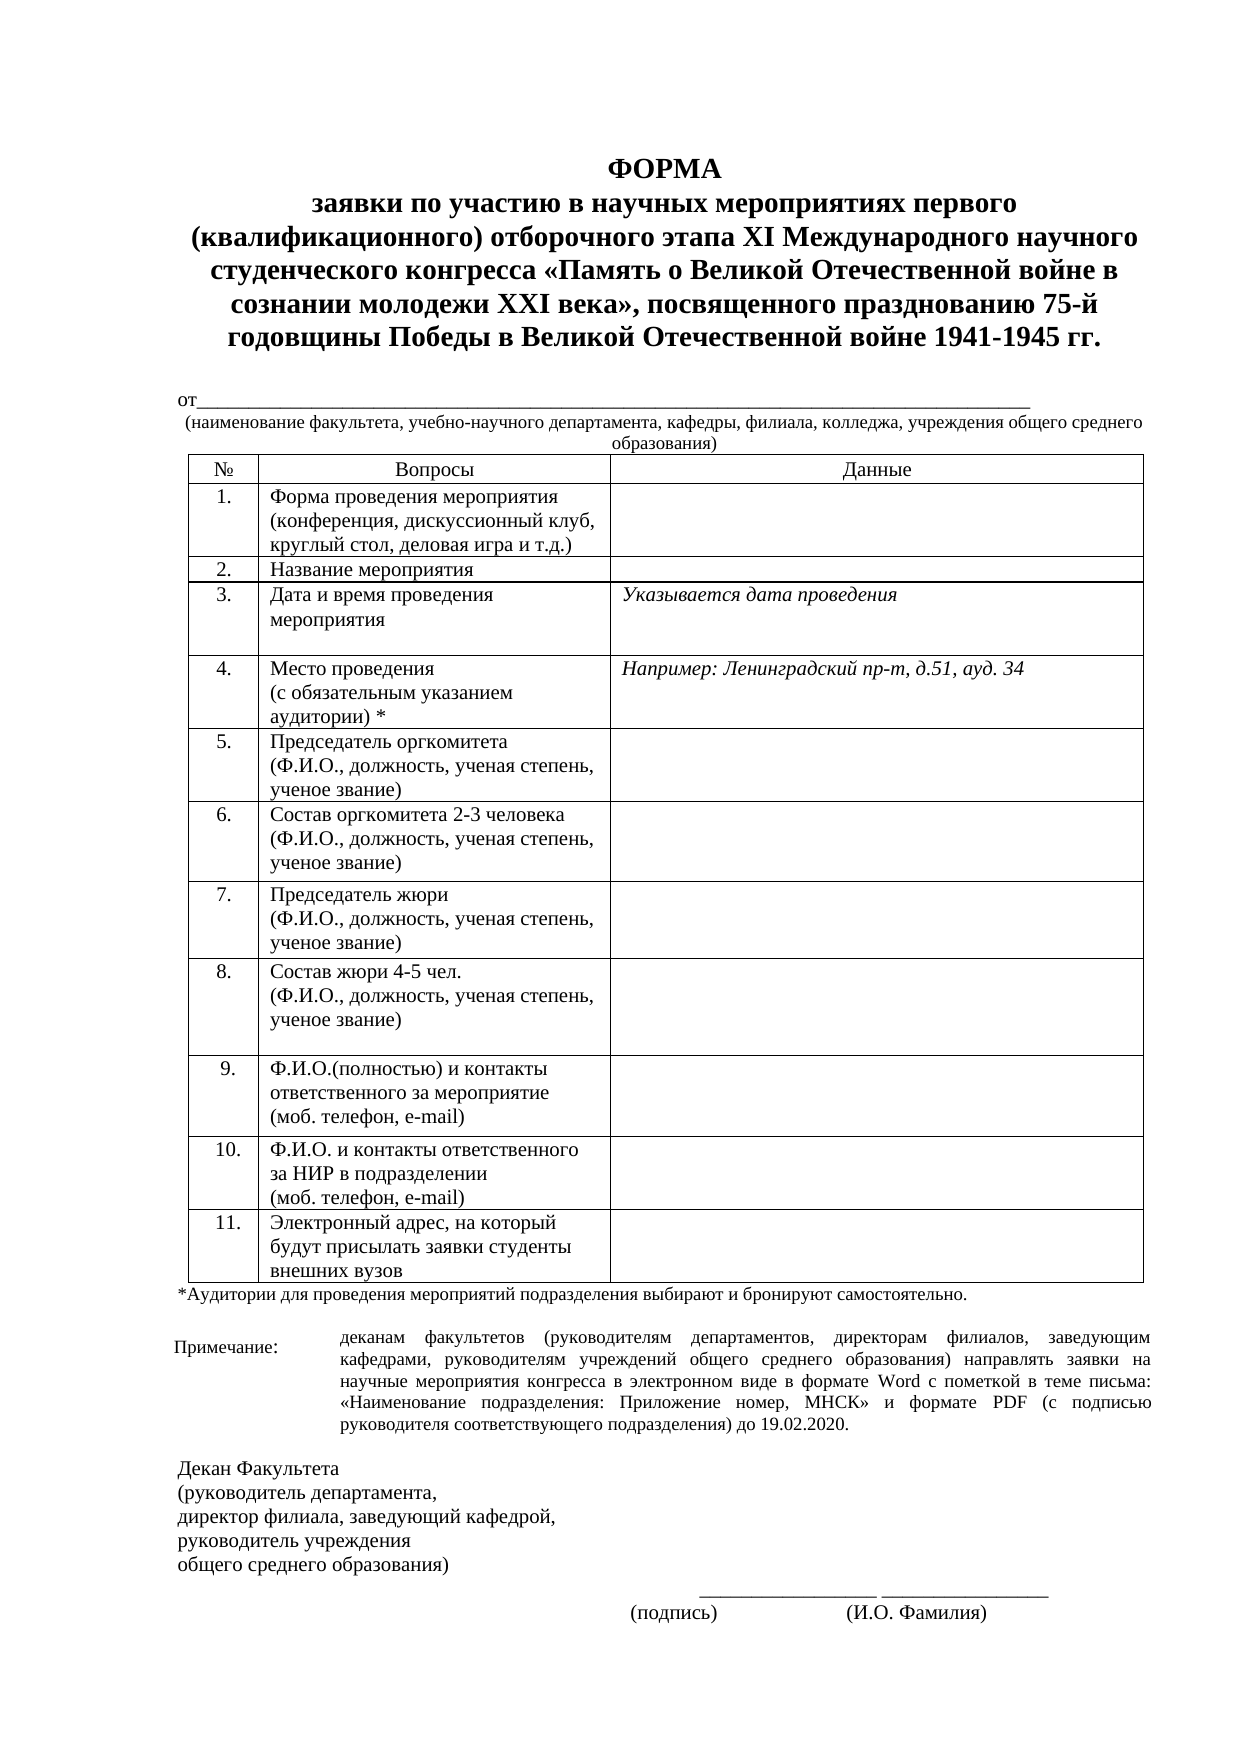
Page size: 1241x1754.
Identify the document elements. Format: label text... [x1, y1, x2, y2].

table_cell Состав жюри 4-5 чел. (Ф.И.О., должность, ученая степень, ученое звание) [259, 959, 610, 1055]
table_cell Ф.И.О. и контакты ответственного за НИР в подразделении (моб. телефон, e-mail) [259, 1137, 610, 1209]
text (наименование факультета, учебно-научного департамента, кафедры, филиала, колледжа, учреждения общего среднего образования) [177, 411, 1152, 454]
table_cell 2. [189, 557, 258, 581]
text заявки по участию в научных мероприятиях первого (квалификационного) отборочного этапа XI Международного научного студенческого конгресса «Память о Великой Отечественной войне в сознании молодежи XXI века», посвященного празднованию 75-й годовщины Победы в Великой Отечественной войне 1941-1945 гг. [177, 185, 1152, 353]
text Декан Факультета [177, 1456, 1152, 1480]
table_cell Место проведения (с обязательным указанием аудитории) * [259, 656, 610, 728]
text директор филиала, заведующий кафедрой, [177, 1504, 1152, 1528]
table_cell 11. [189, 1210, 258, 1282]
table_cell [611, 557, 1143, 581]
text руководитель учреждения [177, 1528, 1152, 1552]
table_cell Например: Ленинградский пр-т, д.51, ауд. 34 [611, 656, 1143, 728]
list деканам факультетов (руководителям департаментов, директорам филиалов, заведующим кафедрами, руководителям учреждений общего среднего образования) направлять заявки на научные мероприятия конгресса в электронном виде в формате Word с пометкой в теме письма: «Наименование подразделения: Приложение номер, МНСК» и формате PDF (с подписью руководителя соответствующего подразделения) до 19.02.2020. [340, 1326, 1152, 1434]
table_header Данные [611, 455, 1143, 483]
table_cell [611, 802, 1143, 881]
table_cell [611, 484, 1143, 556]
table_header № [189, 455, 258, 483]
table_header Вопросы [259, 455, 610, 483]
table_cell 5. [189, 729, 258, 801]
text (руководитель департамента, [177, 1480, 1152, 1504]
table_cell [611, 1056, 1143, 1136]
table_cell Электронный адрес, на который будут присылать заявки студенты внешних вузов [259, 1210, 610, 1282]
table_cell Председатель оргкомитета (Ф.И.О., должность, ученая степень, ученое звание) [259, 729, 610, 801]
table_cell Состав оргкомитета 2-3 человека (Ф.И.О., должность, ученая степень, ученое звание) [259, 802, 610, 881]
text общего среднего образования) [177, 1552, 1152, 1576]
table_cell 7. [189, 882, 258, 958]
table_cell [611, 1210, 1143, 1282]
text *Аудитории для проведения мероприятий подразделения выбирают и бронируют самостоятельно. [177, 1283, 1152, 1305]
table_cell [611, 959, 1143, 1055]
table_cell 9. [189, 1056, 258, 1136]
table_cell 3. [189, 583, 258, 654]
table_cell [611, 729, 1143, 801]
text _________________ ________________ [620, 1576, 1152, 1600]
table_cell [611, 882, 1143, 958]
table_cell [611, 1137, 1143, 1209]
text (подпись) (И.О. Фамилия) [177, 1600, 1152, 1624]
table_cell Ф.И.О.(полностью) и контакты ответственного за мероприятие (моб. телефон, e-mail) [259, 1056, 610, 1136]
table_cell Форма проведения мероприятия (конференция, дискуссионный клуб, круглый стол, деловая игра и т.д.) [259, 484, 610, 556]
table_cell 6. [189, 802, 258, 881]
table_cell Название мероприятия [259, 557, 610, 581]
table_cell 4. [189, 656, 258, 728]
table_cell 8. [189, 959, 258, 1055]
table_cell Дата и время проведения мероприятия [259, 583, 610, 654]
table_cell Указывается дата проведения [611, 583, 1143, 654]
table_cell 1. [189, 484, 258, 556]
table_cell Председатель жюри (Ф.И.О., должность, ученая степень, ученое звание) [259, 882, 610, 958]
text ФОРМА [177, 152, 1152, 185]
table_cell 10. [189, 1137, 258, 1209]
text от________________________________________________________________________________ [177, 386, 1152, 411]
